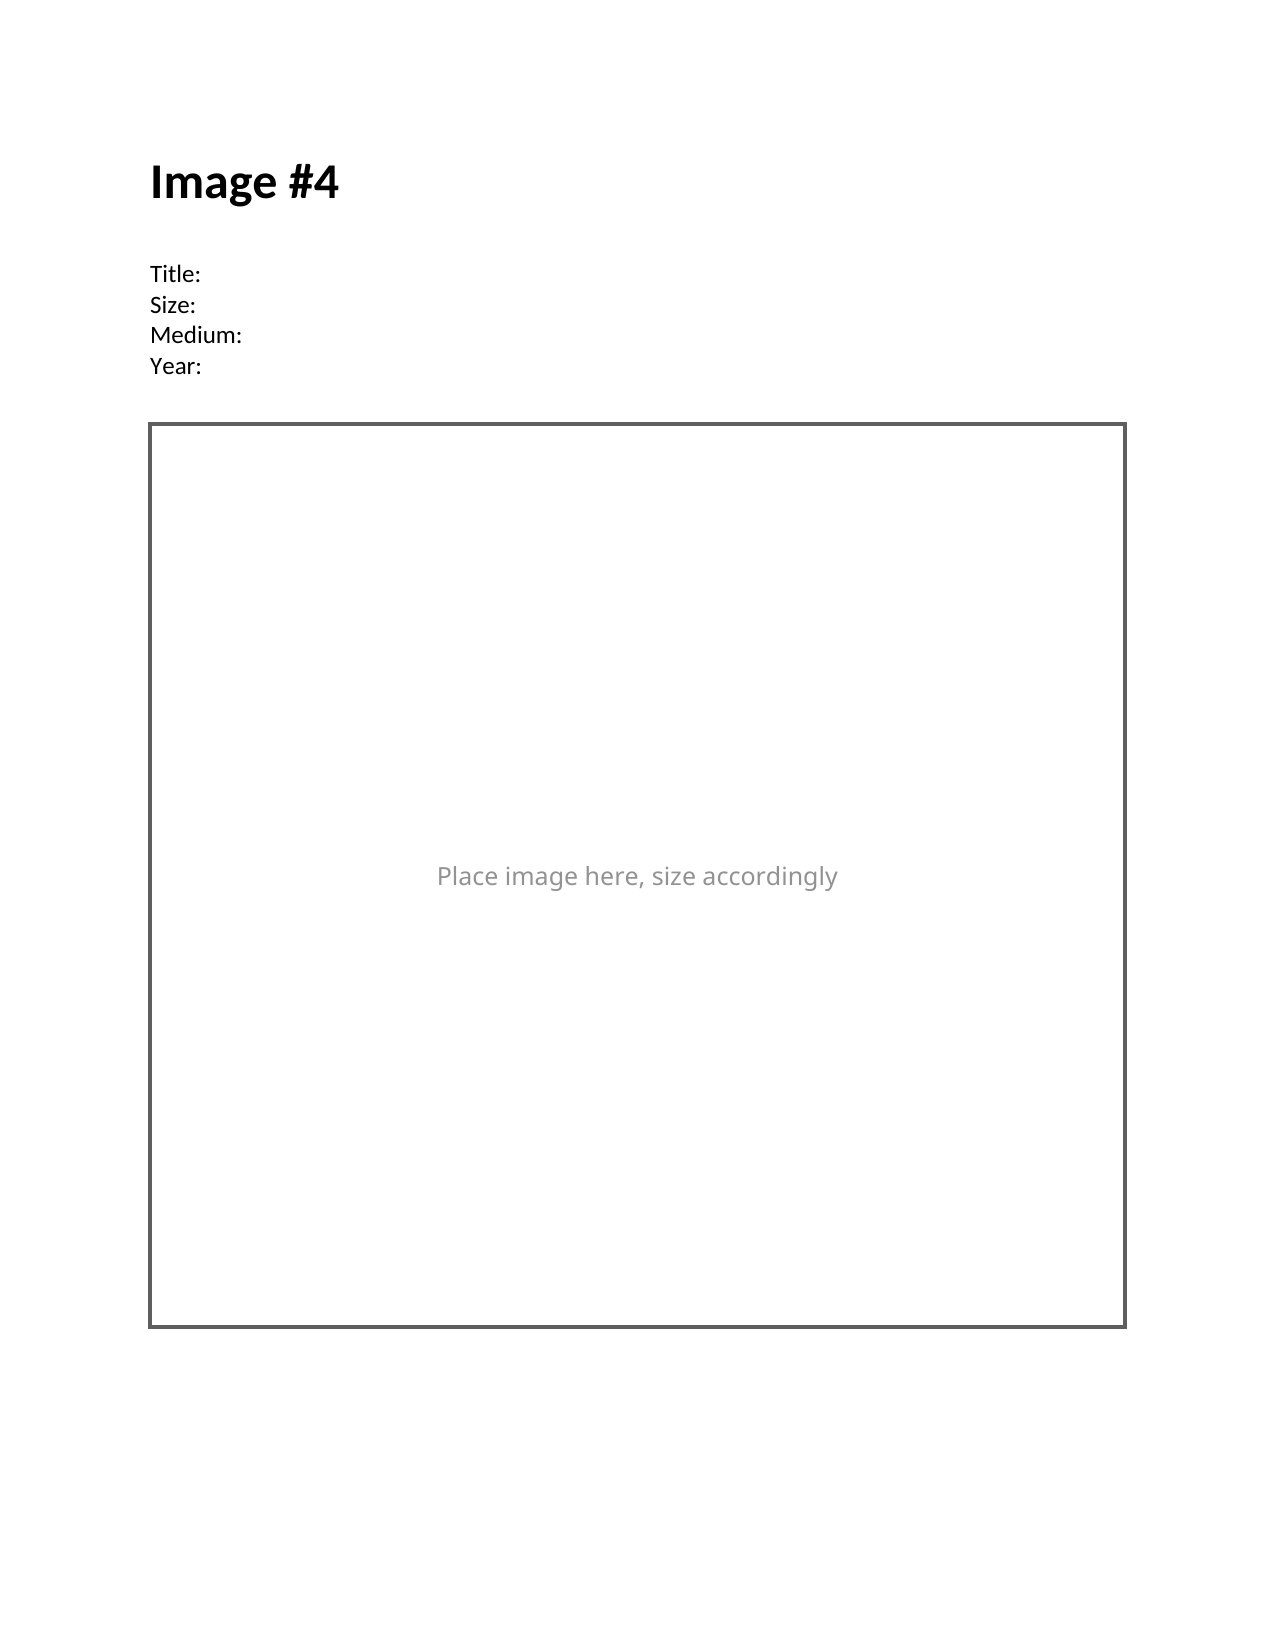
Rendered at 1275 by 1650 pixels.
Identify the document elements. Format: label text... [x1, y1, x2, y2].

text Title: Size: Medium: Year: [150, 258, 1125, 380]
title Image #4 [150, 150, 1125, 211]
